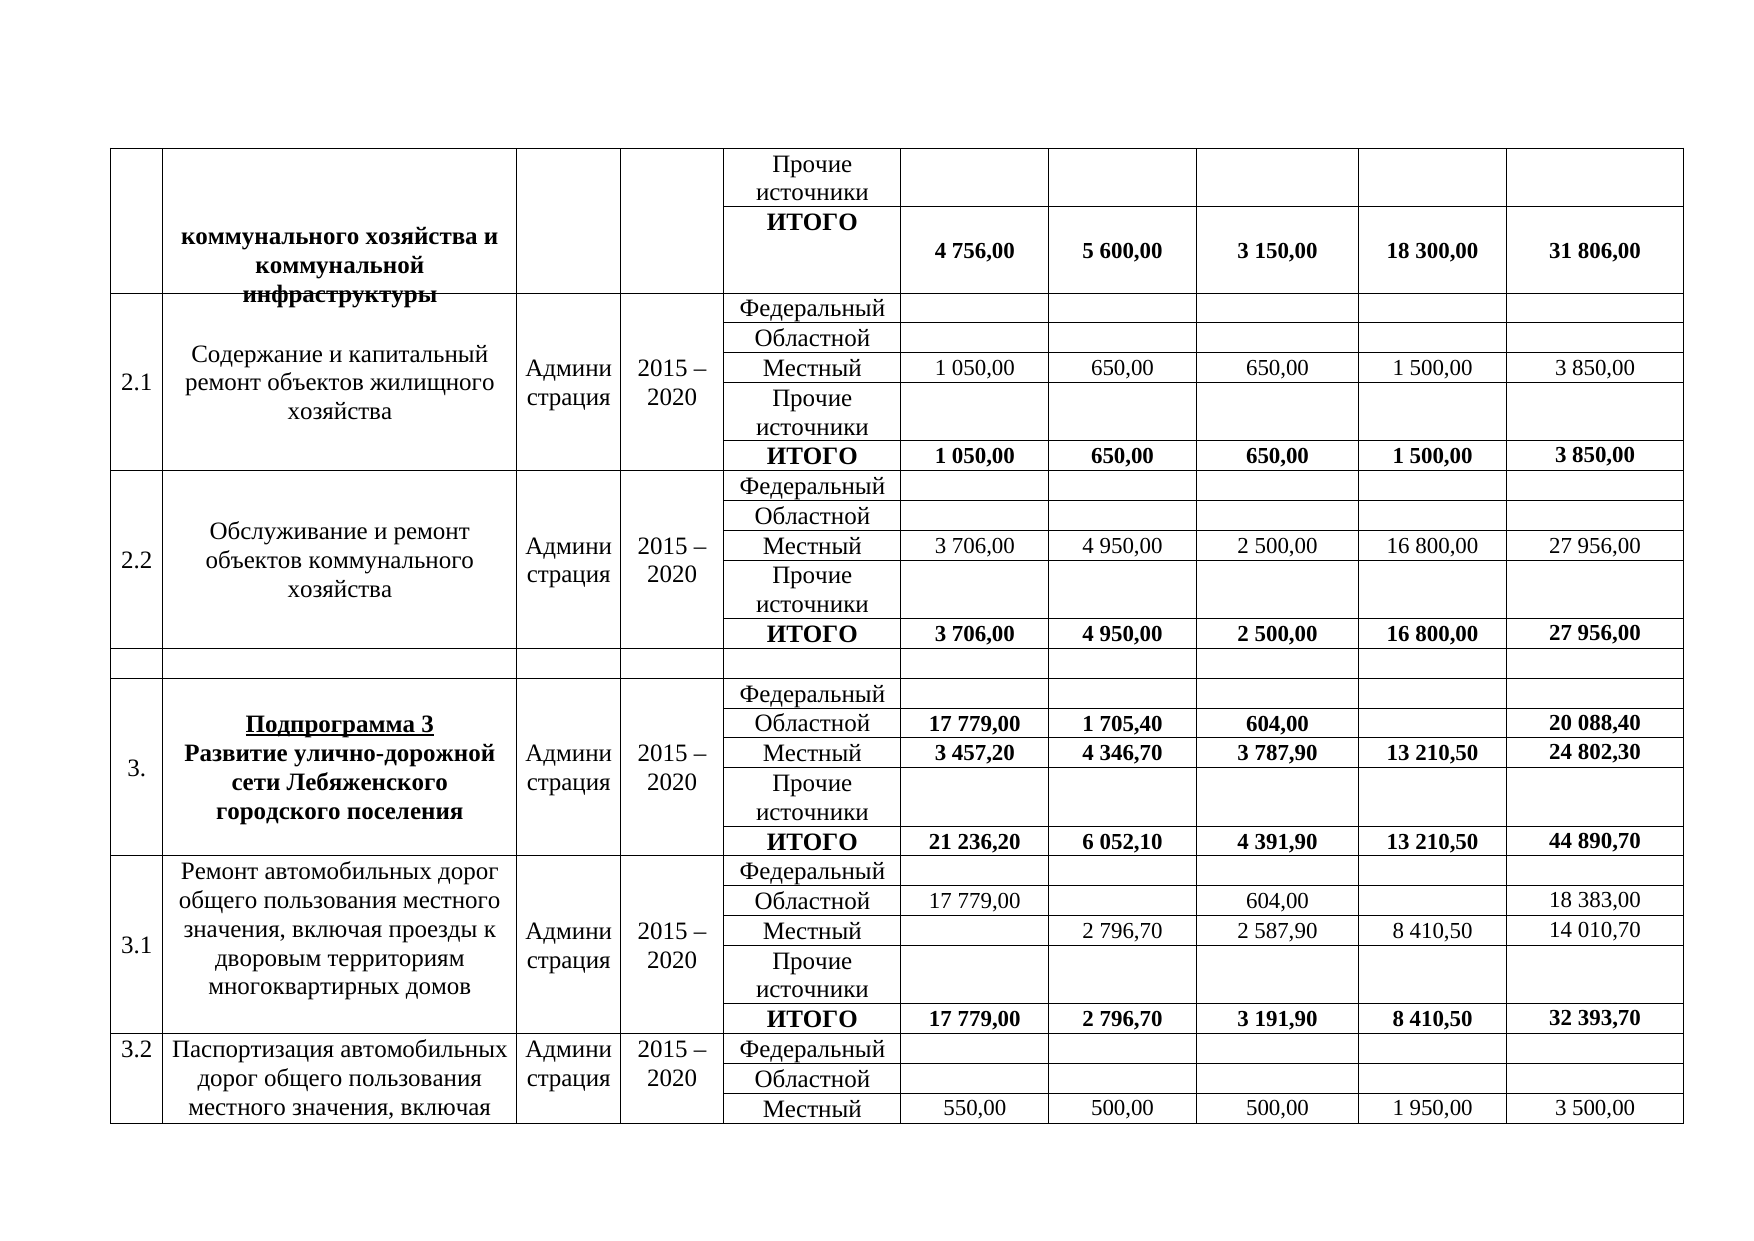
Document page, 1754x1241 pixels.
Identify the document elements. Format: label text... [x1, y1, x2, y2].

table_cell Прочие источники [724, 561, 900, 618]
table_cell [901, 679, 1048, 707]
table_cell [1049, 323, 1196, 352]
table_cell 2 500,00 [1197, 531, 1358, 559]
table_cell 8 410,50 [1359, 916, 1506, 945]
table_cell [901, 383, 1048, 440]
table_cell Федеральный [724, 856, 900, 885]
table_cell 17 779,00 [901, 709, 1048, 737]
table_cell [1049, 561, 1196, 618]
table_cell Областной [724, 886, 900, 915]
table_cell 650,00 [1197, 441, 1358, 470]
table_cell 13 210,50 [1359, 738, 1506, 767]
table_cell Содержание и капитальный ремонт объектов жилищного хозяйства [163, 294, 516, 470]
table_cell [1049, 768, 1196, 826]
table_cell 3 500,00 [1507, 1094, 1683, 1122]
table_cell [163, 649, 516, 678]
table_cell [901, 946, 1048, 1003]
table_cell [1197, 679, 1358, 707]
table_cell 650,00 [1049, 353, 1196, 382]
table_cell 4 756,00 [901, 207, 1048, 292]
table_cell Местный [724, 353, 900, 382]
table_cell [1197, 649, 1358, 678]
table_cell ИТОГО [724, 207, 900, 292]
table_cell 8 410,50 [1359, 1004, 1506, 1033]
table_cell [1359, 561, 1506, 618]
table_cell 1 500,00 [1359, 441, 1506, 470]
table_cell 21 236,20 [901, 827, 1048, 855]
table_cell 2.1 [111, 294, 162, 470]
table_cell [1507, 946, 1683, 1003]
table_cell Ремонт автомобильных дорог общего пользования местного значения, включая проезды к дворовым территориям многоквартирных домов [163, 856, 516, 1033]
table_cell 2 587,90 [1197, 916, 1358, 945]
table_cell 550,00 [901, 1094, 1048, 1122]
table_cell [1507, 149, 1683, 206]
table_cell 3 706,00 [901, 619, 1048, 648]
table_cell 16 800,00 [1359, 619, 1506, 648]
table_cell 3 787,90 [1197, 738, 1358, 767]
table_cell 1 950,00 [1359, 1094, 1506, 1122]
table_cell 604,00 [1197, 886, 1358, 915]
table_cell [1359, 709, 1506, 737]
table_cell 3 457,20 [901, 738, 1048, 767]
table_cell 1 050,00 [901, 441, 1048, 470]
table_cell [901, 1034, 1048, 1063]
table_cell [1359, 886, 1506, 915]
table_cell [1197, 294, 1358, 322]
table_cell [1049, 149, 1196, 206]
table_cell ИТОГО [724, 619, 900, 648]
table_cell [901, 856, 1048, 885]
table_cell 500,00 [1197, 1094, 1358, 1122]
table_cell ИТОГО [724, 827, 900, 855]
table_cell Прочие источники [724, 149, 900, 206]
table_cell [1197, 856, 1358, 885]
table_cell 13 210,50 [1359, 827, 1506, 855]
table_cell [901, 916, 1048, 945]
table_cell [1359, 1034, 1506, 1063]
table_cell 2015 – 2020 [621, 471, 723, 648]
table_cell Областной [724, 323, 900, 352]
table_cell [1359, 149, 1506, 206]
table_cell [1049, 1064, 1196, 1093]
table_cell 27 956,00 [1507, 531, 1683, 559]
table_cell [1359, 946, 1506, 1003]
table_cell [1507, 383, 1683, 440]
table_cell [1197, 561, 1358, 618]
table_cell Областной [724, 501, 900, 530]
table_cell [901, 561, 1048, 618]
table_cell [1507, 1034, 1683, 1063]
table_cell 6 052,10 [1049, 827, 1196, 855]
table_cell 1 500,00 [1359, 353, 1506, 382]
table_cell Местный [724, 916, 900, 945]
table_cell 4 346,70 [1049, 738, 1196, 767]
table_cell Местный [724, 1094, 900, 1122]
table_cell 16 800,00 [1359, 531, 1506, 559]
table_cell [1359, 679, 1506, 707]
table_cell [1359, 294, 1506, 322]
table_cell Областной [724, 1064, 900, 1093]
table_cell 20 088,40 [1507, 709, 1683, 737]
table_cell [1049, 471, 1196, 500]
table_cell Прочие источники [724, 768, 900, 826]
table_cell [1359, 1064, 1506, 1093]
table_cell 2 796,70 [1049, 916, 1196, 945]
table_cell [901, 294, 1048, 322]
table_cell 2 796,70 [1049, 1004, 1196, 1033]
table_cell [1197, 946, 1358, 1003]
table_cell [1507, 679, 1683, 707]
table_cell [1049, 856, 1196, 885]
table_cell [1359, 856, 1506, 885]
table_cell [901, 323, 1048, 352]
table_cell [1197, 471, 1358, 500]
table_cell 31 806,00 [1507, 207, 1683, 292]
table_cell [901, 649, 1048, 678]
table_cell [1507, 471, 1683, 500]
table_cell Областной [724, 709, 900, 737]
table_cell [1049, 649, 1196, 678]
table_cell [1049, 294, 1196, 322]
table_cell Местный [724, 531, 900, 559]
table_cell [1507, 294, 1683, 322]
table_cell [1507, 1064, 1683, 1093]
table_cell ИТОГО [724, 441, 900, 470]
table_cell Обслуживание и ремонт объектов коммунального хозяйства [163, 471, 516, 648]
table_cell Паспортизация автомобильных дорог общего пользования местного значения, включая проезды к дворовым территориям многоквартирных домов, разработка проектно-сметной документации [163, 1034, 516, 1122]
table_cell [621, 649, 723, 678]
table_cell [901, 501, 1048, 530]
table_cell 3 191,90 [1197, 1004, 1358, 1033]
table_cell 27 956,00 [1507, 619, 1683, 648]
table_cell 18 300,00 [1359, 207, 1506, 292]
table_cell [901, 1064, 1048, 1093]
table_cell Федеральный [724, 679, 900, 707]
table_cell [517, 649, 620, 678]
table_cell [1359, 471, 1506, 500]
table_cell Прочие источники [724, 946, 900, 1003]
table_cell Администрация [517, 856, 620, 1033]
table_cell 17 779,00 [901, 1004, 1048, 1033]
table_cell 44 890,70 [1507, 827, 1683, 855]
table_cell [1507, 561, 1683, 618]
table_cell [1197, 383, 1358, 440]
table_cell Администрация [517, 679, 620, 855]
table_cell 650,00 [1197, 353, 1358, 382]
table_cell Прочие источники [724, 383, 900, 440]
table_cell [1359, 768, 1506, 826]
table_cell 4 950,00 [1049, 619, 1196, 648]
table_cell [1507, 768, 1683, 826]
table_cell [901, 471, 1048, 500]
table_cell 1 705,40 [1049, 709, 1196, 737]
table_cell [901, 768, 1048, 826]
table_cell [1507, 323, 1683, 352]
table_cell [1359, 501, 1506, 530]
table_cell [901, 149, 1048, 206]
table_cell [1197, 501, 1358, 530]
table_cell 18 383,00 [1507, 886, 1683, 915]
table_cell [1197, 1034, 1358, 1063]
table_cell 2 500,00 [1197, 619, 1358, 648]
table_cell 2015 – 2020 [621, 294, 723, 470]
table_cell Федеральный [724, 471, 900, 500]
table_cell 2015 – 2020 [621, 679, 723, 855]
table_cell [1049, 886, 1196, 915]
table_cell Федеральный [724, 294, 900, 322]
table_cell 2.2 [111, 471, 162, 648]
table_cell 4 950,00 [1049, 531, 1196, 559]
table_cell 17 779,00 [901, 886, 1048, 915]
table_cell 4 391,90 [1197, 827, 1358, 855]
table_cell 5 600,00 [1049, 207, 1196, 292]
table_cell 650,00 [1049, 441, 1196, 470]
table_cell [1359, 649, 1506, 678]
table_cell [111, 649, 162, 678]
table_cell [1507, 856, 1683, 885]
table_cell [1197, 323, 1358, 352]
table_cell Федеральный [724, 1034, 900, 1063]
table_cell 3 706,00 [901, 531, 1048, 559]
table_cell Администрация [517, 294, 620, 470]
table_cell [1507, 649, 1683, 678]
table_cell 1 050,00 [901, 353, 1048, 382]
table_cell ИТОГО [724, 1004, 900, 1033]
table_cell 500,00 [1049, 1094, 1196, 1122]
table_cell 32 393,70 [1507, 1004, 1683, 1033]
table_cell Администрация [517, 1034, 620, 1122]
table_cell [1197, 1064, 1358, 1093]
table_cell 3 850,00 [1507, 353, 1683, 382]
table_cell 3 850,00 [1507, 441, 1683, 470]
table_cell Местный [724, 738, 900, 767]
table_cell [1507, 501, 1683, 530]
table_cell 3.1 [111, 856, 162, 1033]
table_cell 3. [111, 679, 162, 855]
table_cell [1197, 768, 1358, 826]
table_cell [1049, 383, 1196, 440]
table_cell [1049, 1034, 1196, 1063]
table_cell [1197, 149, 1358, 206]
table_cell 24 802,30 [1507, 738, 1683, 767]
table_cell [1359, 383, 1506, 440]
table_cell Подпрограмма 3 Развитие улично-дорожной сети Лебяженского городского поселения [163, 679, 516, 855]
table_cell [1359, 323, 1506, 352]
table_cell [1049, 679, 1196, 707]
table_cell Администрация [517, 471, 620, 648]
table_cell 3 150,00 [1197, 207, 1358, 292]
table_cell 14 010,70 [1507, 916, 1683, 945]
table_cell [1049, 946, 1196, 1003]
table_cell 604,00 [1197, 709, 1358, 737]
table_cell 2015 – 2020 [621, 856, 723, 1033]
table_cell 3.2 [111, 1034, 162, 1122]
table_cell [724, 649, 900, 678]
table_cell 2015 – 2020 [621, 1034, 723, 1122]
table_cell [1049, 501, 1196, 530]
